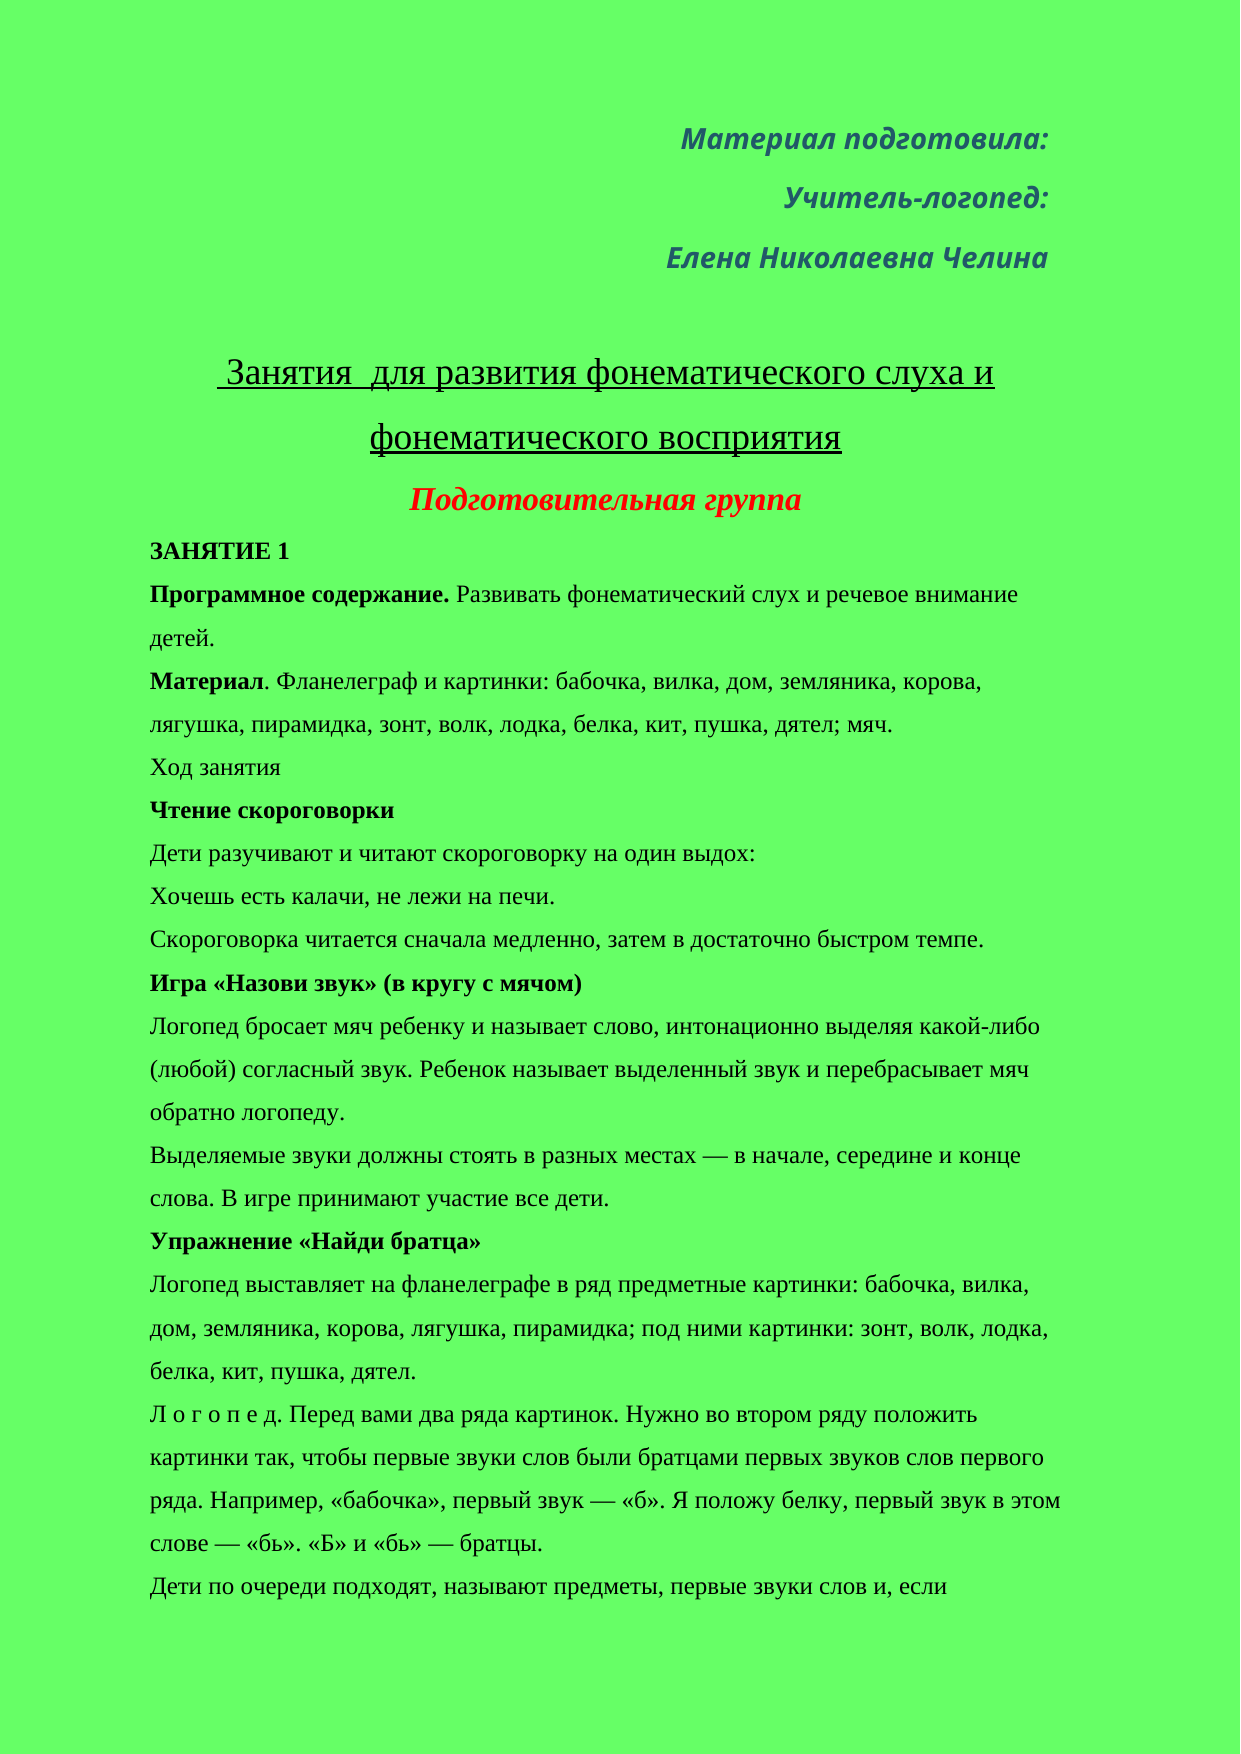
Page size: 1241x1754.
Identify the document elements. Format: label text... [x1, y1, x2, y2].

text Елена Николаевна Челина [240, 237, 1048, 277]
text Материал подготовила: [240, 118, 1048, 158]
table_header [87, 350, 1061, 1600]
text Учитель-логопед: [240, 178, 1048, 217]
